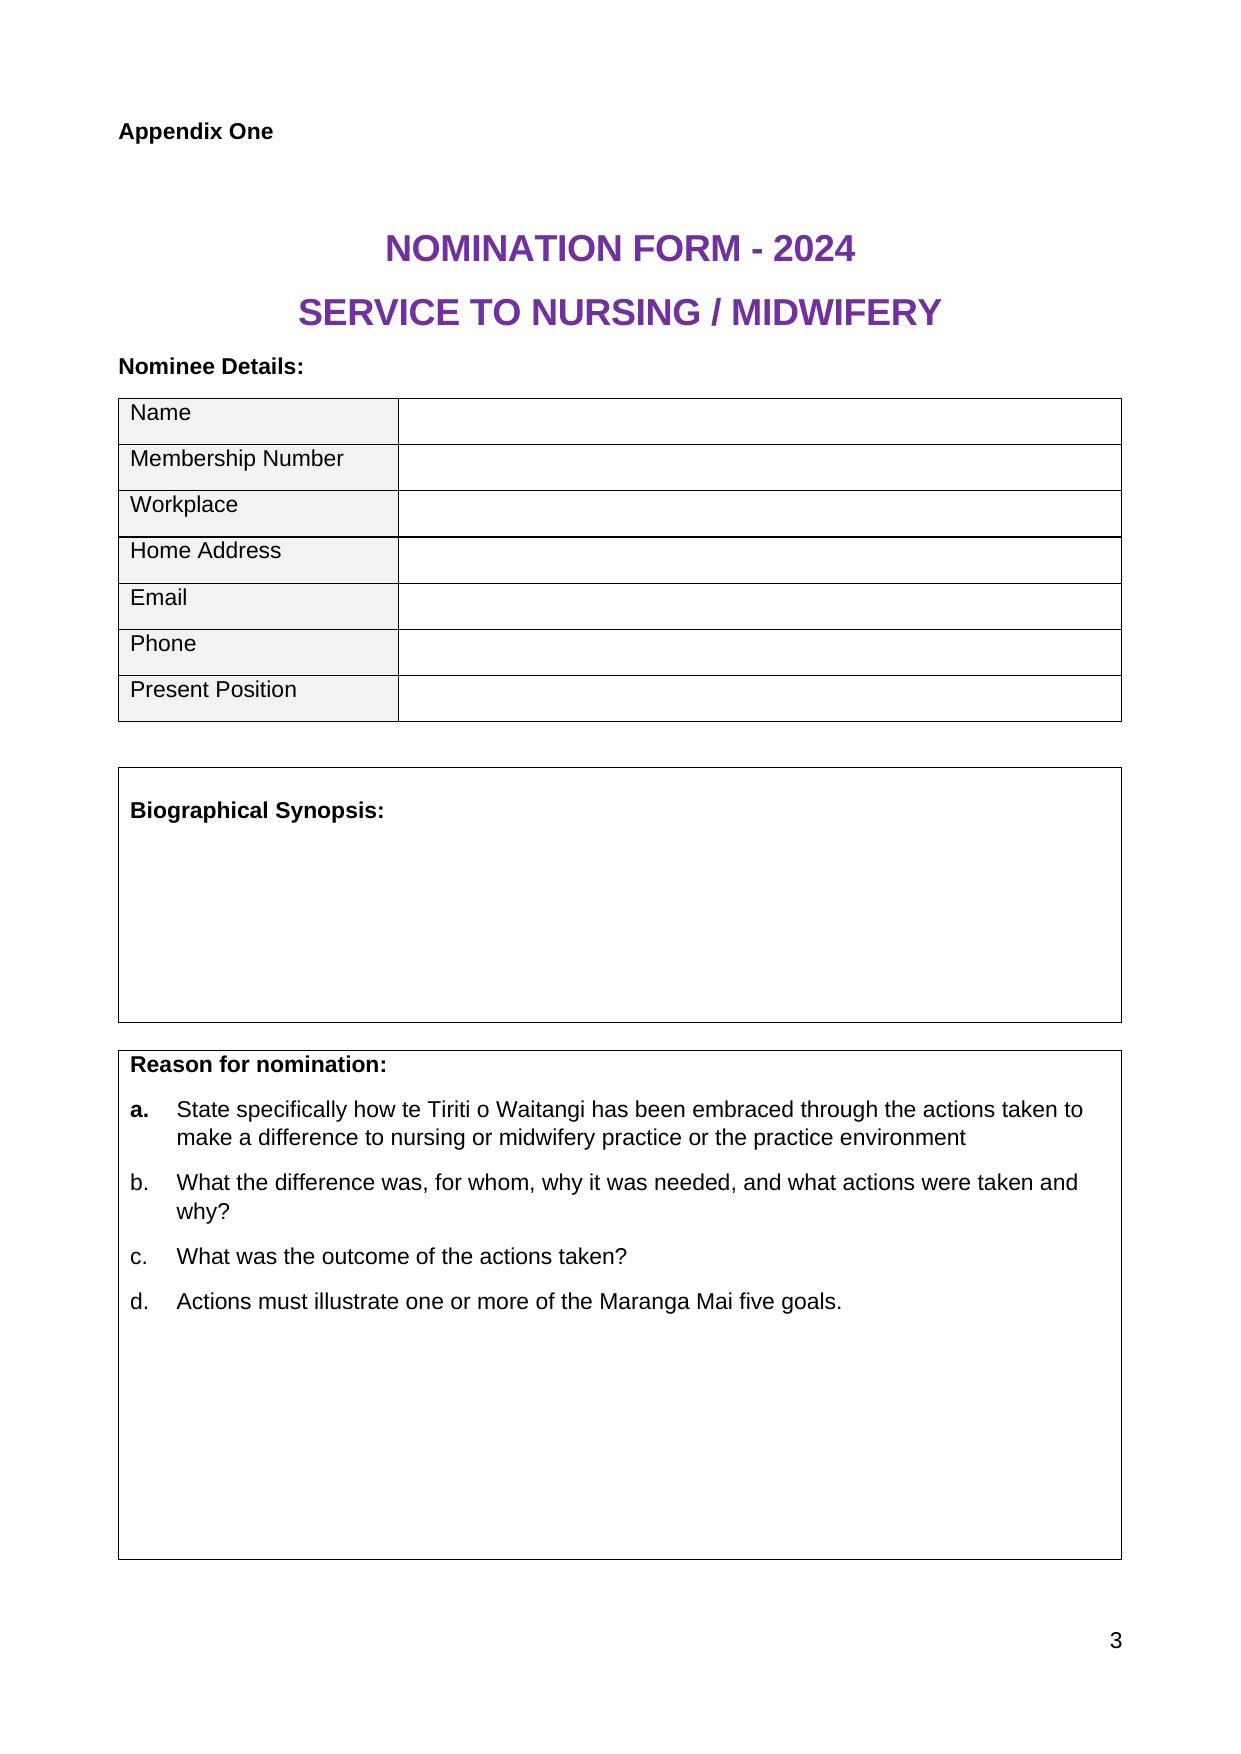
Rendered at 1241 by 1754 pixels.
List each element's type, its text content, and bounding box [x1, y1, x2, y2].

text NOMINATION FORM - 2024 [118, 226, 1122, 269]
table_cell [399, 491, 1121, 536]
text Nominee Details: [118, 353, 1122, 379]
table_cell [399, 676, 1121, 721]
table_cell Membership Number [119, 445, 398, 490]
table_cell Email [119, 584, 398, 629]
table_header Name [119, 399, 398, 444]
table_cell Present Position [119, 676, 398, 721]
table_cell Phone [119, 630, 398, 675]
table_cell [399, 445, 1121, 490]
table_cell Workplace [119, 491, 398, 536]
text Appendix One [118, 118, 1122, 144]
table_cell [399, 584, 1121, 629]
text SERVICE TO NURSING / MIDWIFERY [118, 290, 1122, 333]
table_header Reason for nomination: a. State specifically how te Tiriti o Waitangi has been embraced through the actions taken to make a difference to nursing or midwifery practice or the practice environment b. What the difference was, for whom, why it was needed, and what actions were taken and why? c. What was the outcome of the actions taken? d. Actions must illustrate one or more of the Maranga Mai five goals. [119, 1051, 1121, 1558]
table_cell [399, 630, 1121, 675]
table_cell [399, 538, 1121, 583]
table_header [399, 399, 1121, 444]
table_header Biographical Synopsis: [119, 768, 1121, 1022]
table_cell Home Address [119, 538, 398, 583]
